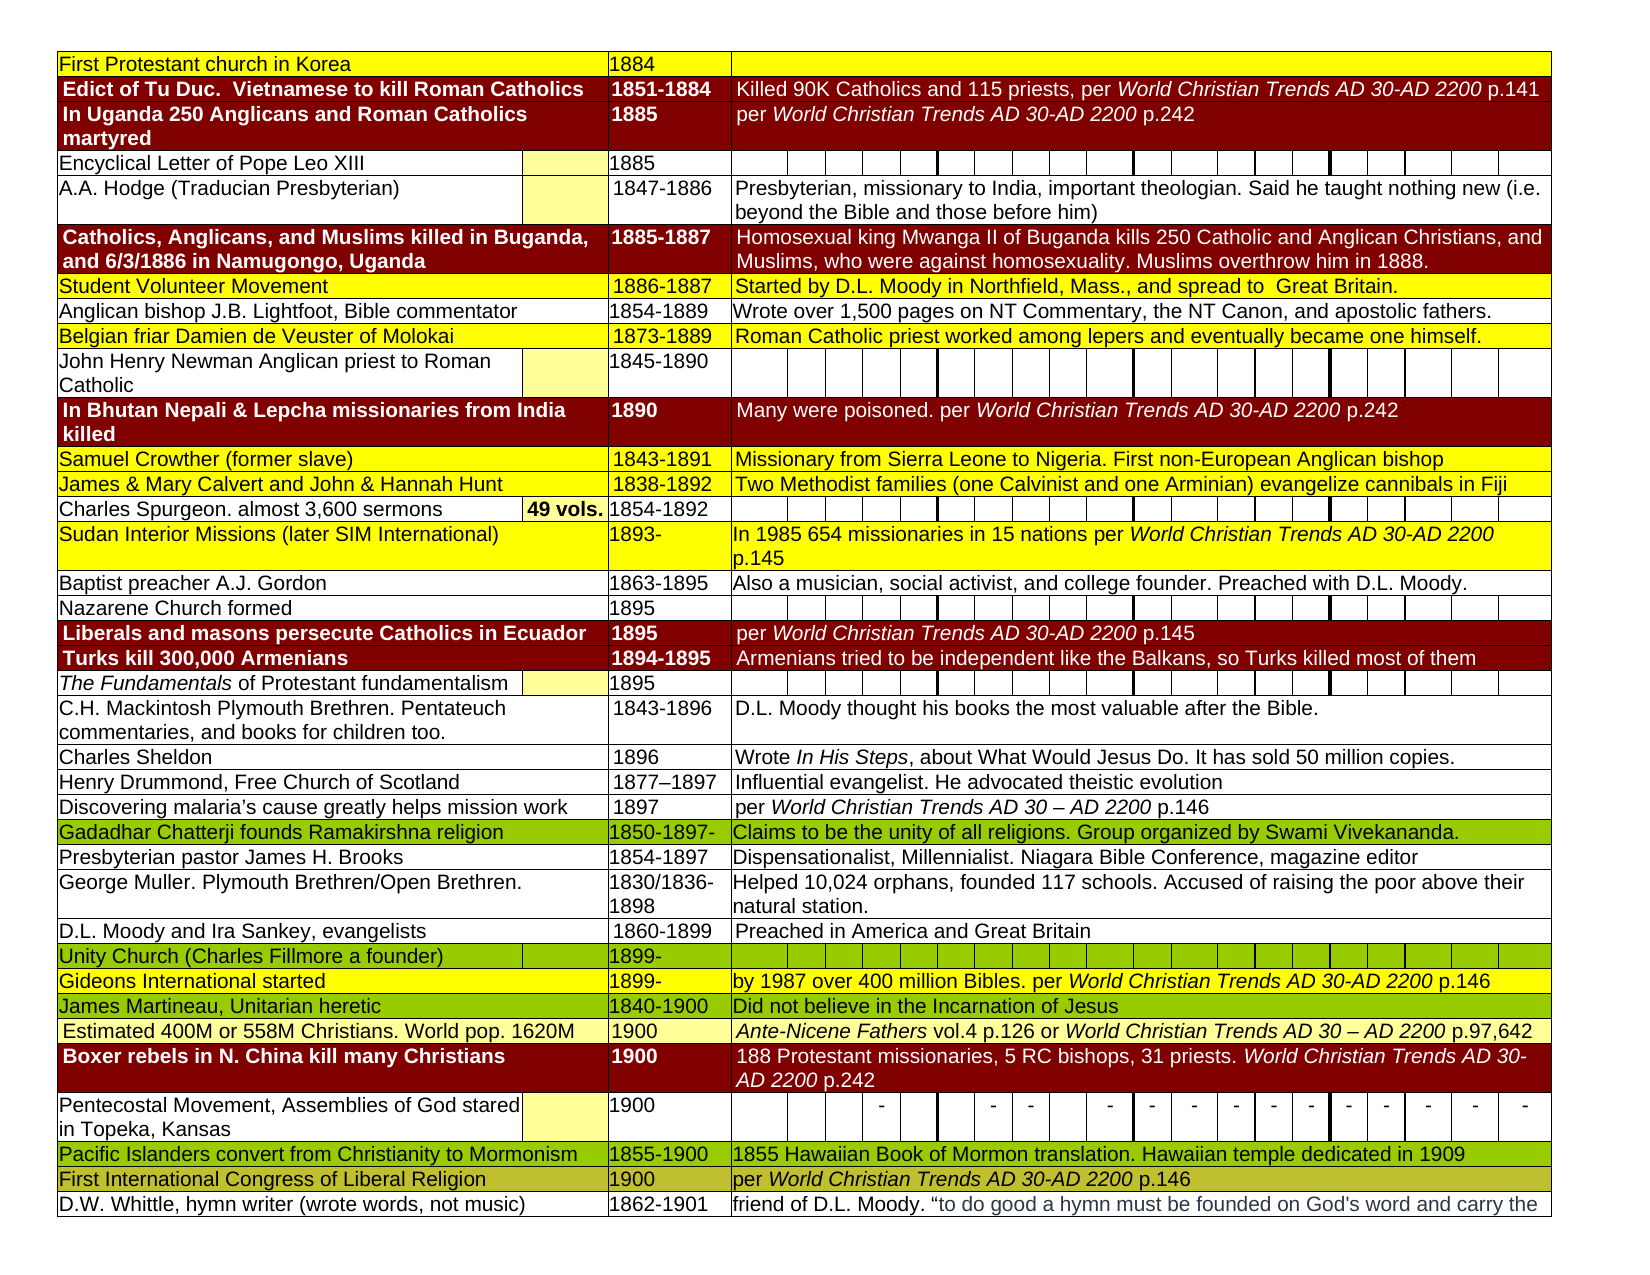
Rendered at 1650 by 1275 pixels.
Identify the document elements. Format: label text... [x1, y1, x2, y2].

table_cell Catholics, Anglicans, and Muslims killed in Buganda, and 6/3/1886 in Namugongo, Uganda [58, 225, 608, 273]
table_cell [1218, 944, 1254, 968]
table_cell Gideons International started [58, 969, 608, 993]
table_cell [975, 596, 1012, 620]
table_cell Belgian friar Damien de Veuster of Molokai [58, 324, 608, 348]
table_cell [732, 1093, 787, 1141]
table_cell [1013, 349, 1049, 397]
table_cell Estimated 400M or 558M Christians. World pop. 1620M [58, 1019, 608, 1043]
table_cell Wrote In His Steps, about What Would Jesus Do. It has sold 50 million copies. [732, 745, 1551, 769]
table_cell 1900 [609, 1044, 731, 1092]
table_cell In 1985 654 missionaries in 15 nations per World Christian Trends AD 30-AD 2200 p.145 [732, 522, 1551, 570]
table_cell 1830/1836-1898 [609, 870, 731, 918]
table_cell Killed 90K Catholics and 115 priests, per World Christian Trends AD 30-AD 2200 p.141 [732, 77, 1551, 101]
table_cell [1293, 671, 1328, 695]
table_cell 1855 Hawaiian Book of Mormon translation. Hawaiian temple dedicated in 1909 [732, 1142, 1551, 1166]
table_cell [1368, 944, 1404, 968]
table_cell Ante-Nicene Fathers vol.4 p.126 or World Christian Trends AD 30 – AD 2200 p.97,642 [732, 1019, 1551, 1043]
table_cell [1256, 671, 1292, 695]
table_cell [1368, 349, 1404, 397]
table_cell 1900 [609, 1167, 731, 1191]
table_cell [1406, 944, 1451, 968]
table_cell 1854-1889 [609, 299, 731, 323]
table_cell [1406, 671, 1451, 695]
table_cell [1172, 497, 1217, 521]
table_cell Charles Sheldon [58, 745, 608, 769]
table_cell 1863-1895 [609, 571, 731, 595]
table_cell [523, 944, 608, 968]
table_cell Did not believe in the Incarnation of Jesus [732, 994, 1551, 1018]
table_cell [1135, 671, 1171, 695]
table_cell [938, 944, 974, 968]
table_cell First International Congress of Liberal Religion [58, 1167, 608, 1191]
table_cell 1843-1896 [609, 696, 731, 744]
table_cell - [1499, 1093, 1551, 1141]
table_cell [1135, 151, 1171, 175]
table_cell [826, 944, 862, 968]
table_cell [826, 1093, 862, 1141]
table_cell [939, 671, 974, 695]
table_cell [523, 151, 608, 175]
table_cell The Fundamentals of Protestant fundamentalism [58, 671, 522, 695]
table_cell [863, 151, 900, 175]
table_cell 49 vols. [523, 497, 608, 521]
table_cell [1087, 151, 1132, 175]
table_cell Sudan Interior Missions (later SIM International) [58, 522, 608, 570]
table_cell Claims to be the unity of all religions. Group organized by Swami Vivekananda. [732, 820, 1551, 844]
table_cell 1854-1897 [609, 845, 731, 869]
table_cell [863, 497, 900, 521]
table_cell [863, 671, 900, 695]
table_cell [901, 1093, 936, 1141]
table_cell [939, 151, 974, 175]
table_cell - [863, 1093, 900, 1141]
table_cell Encyclical Letter of Pope Leo XIII [58, 151, 522, 175]
table_cell by 1987 over 400 million Bibles. per World Christian Trends AD 30-AD 2200 p.146 [732, 969, 1551, 993]
table_cell [1256, 151, 1292, 175]
table_cell 1850-1897- [609, 820, 731, 844]
table_cell Started by D.L. Moody in Northfield, Mass., and spread to Great Britain. [732, 274, 1551, 298]
table_cell per World Christian Trends AD 30-AD 2200 p.242 [732, 102, 1551, 150]
table_cell [788, 671, 825, 695]
table_cell Samuel Crowther (former slave) [58, 447, 608, 471]
table_cell [732, 349, 787, 397]
table_cell [1406, 151, 1451, 175]
table_cell Nazarene Church formed [58, 596, 608, 620]
table_cell per World Christian Trends AD 30 – AD 2200 p.146 [732, 795, 1551, 819]
table_cell Homosexual king Mwanga II of Buganda kills 250 Catholic and Anglican Christians, and Muslims, who were against homosexuality. Muslims overthrow him in 1888. [732, 225, 1551, 273]
table_cell [1172, 349, 1217, 397]
table_cell James Martineau, Unitarian heretic [58, 994, 608, 1018]
table_cell [1050, 944, 1086, 968]
table_cell [901, 671, 936, 695]
table_cell Pacific Islanders convert from Christianity to Mormonism [58, 1142, 608, 1166]
table_cell [1172, 671, 1217, 695]
table_cell [788, 596, 825, 620]
table_cell Charles Spurgeon. almost 3,600 sermons [58, 497, 522, 521]
table_cell [863, 944, 900, 968]
table_cell [1332, 349, 1367, 397]
table_cell [1013, 944, 1049, 968]
table_cell [788, 1093, 825, 1141]
table_cell [1368, 671, 1404, 695]
table_cell - [1013, 1093, 1049, 1141]
table_cell 1885-1887 [609, 225, 731, 273]
table_cell [1331, 944, 1367, 968]
table_cell [1050, 1093, 1086, 1141]
table_cell 1862-1901 [609, 1192, 731, 1216]
table_cell [1218, 596, 1254, 620]
table_cell [1256, 349, 1292, 397]
table_cell Missionary from Sierra Leone to Nigeria. First non-European Anglican bishop [732, 447, 1551, 471]
table_cell Turks kill 300,000 Armenians [58, 646, 608, 670]
table_cell [975, 671, 1012, 695]
table_cell 1843-1891 [609, 447, 731, 471]
table_cell per World Christian Trends AD 30-AD 2200 p.145 [732, 621, 1551, 645]
table_cell [1452, 151, 1498, 175]
table_cell [1050, 596, 1086, 620]
table_cell [1406, 596, 1451, 620]
table_cell In Uganda 250 Anglicans and Roman Catholics martyred [58, 102, 608, 150]
table_cell [1452, 596, 1498, 620]
table_cell - [1218, 1093, 1254, 1141]
table_cell [901, 349, 936, 397]
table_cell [58, 1192, 608, 1216]
table_cell 1884 [609, 52, 731, 76]
table_cell John Henry Newman Anglican priest to Roman Catholic [58, 349, 522, 397]
table_cell Presbyterian pastor James H. Brooks [58, 845, 608, 869]
table_cell 1877–1897 [609, 770, 731, 794]
table_cell George Muller. Plymouth Brethren/Open Brethren. [58, 870, 608, 918]
table_cell Student Volunteer Movement [58, 274, 608, 298]
table_cell 1890 [609, 398, 731, 446]
table_cell James & Mary Calvert and John & Hannah Hunt [58, 472, 608, 496]
table_cell Gadadhar Chatterji founds Ramakirshna religion [58, 820, 608, 844]
table_cell [1406, 349, 1451, 397]
table_cell 1855-1900 [609, 1142, 731, 1166]
table_cell First Protestant church in Korea [58, 52, 608, 76]
table_cell 1894-1895 [609, 646, 731, 670]
table_cell [1050, 497, 1086, 521]
table_cell [1332, 151, 1367, 175]
table_cell [901, 497, 936, 521]
table_cell [901, 596, 936, 620]
table_cell [1218, 671, 1254, 695]
table_cell 1900 [609, 1019, 731, 1043]
table_cell [1499, 671, 1551, 695]
table_cell [1172, 944, 1217, 968]
table_cell [1218, 497, 1254, 521]
table_cell [788, 151, 825, 175]
table_cell [1135, 596, 1171, 620]
table_cell [1172, 151, 1217, 175]
table_cell [1050, 671, 1086, 695]
table_cell [863, 596, 900, 620]
table_cell - [1332, 1093, 1367, 1141]
table_cell 1885 [609, 102, 731, 150]
table_cell [1218, 349, 1254, 397]
table_cell [1452, 671, 1498, 695]
table_cell [523, 671, 608, 695]
table_cell [732, 151, 787, 175]
table_cell [1368, 151, 1404, 175]
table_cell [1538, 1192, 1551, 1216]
table_cell [901, 944, 937, 968]
table_cell [732, 52, 1551, 76]
table_cell [975, 944, 1012, 968]
table_cell Anglican bishop J.B. Lightfoot, Bible commentator [58, 299, 608, 323]
table_cell [1293, 349, 1328, 397]
table_cell 1900 [609, 1093, 731, 1141]
table_cell [1050, 151, 1086, 175]
table_cell - [1406, 1093, 1451, 1141]
table_cell [1499, 596, 1551, 620]
table_cell 1845-1890 [609, 349, 731, 397]
table_cell - [1293, 1093, 1328, 1141]
table_cell Many were poisoned. per World Christian Trends AD 30-AD 2200 p.242 [732, 398, 1551, 446]
table_cell [1013, 151, 1049, 175]
table_cell [975, 497, 1012, 521]
table_cell [1499, 349, 1551, 397]
table_cell 1840-1900 [609, 994, 731, 1018]
table_cell - [1368, 1093, 1404, 1141]
table_cell [826, 671, 862, 695]
table_cell - [1087, 1093, 1132, 1141]
table_cell - [1452, 1093, 1498, 1141]
table_cell [1332, 671, 1367, 695]
table_cell 1873-1889 [609, 324, 731, 348]
table_cell [1452, 944, 1498, 968]
table_cell D.L. Moody and Ira Sankey, evangelists [58, 919, 608, 943]
table_cell Also a musician, social activist, and college founder. Preached with D.L. Moody. [732, 571, 1551, 595]
table_cell [975, 349, 1012, 397]
table_cell Boxer rebels in N. China kill many Christians [58, 1044, 608, 1092]
table_cell [1332, 596, 1367, 620]
table_cell [732, 671, 787, 695]
table_cell In Bhutan Nepali & Lepcha missionaries from India killed [58, 398, 608, 446]
table_cell [1368, 497, 1404, 521]
table_cell [1499, 944, 1551, 968]
table_cell 1854-1892 [609, 497, 731, 521]
table_cell [939, 1093, 974, 1141]
table_cell Unity Church (Charles Fillmore a founder) [58, 944, 522, 968]
table_cell [1087, 944, 1133, 968]
table_cell 1899- [609, 969, 731, 993]
table_cell [939, 497, 974, 521]
table_cell Dispensationalist, Millennialist. Niagara Bible Conference, magazine editor [732, 845, 1551, 869]
table_cell per World Christian Trends AD 30-AD 2200 p.146 [732, 1167, 1551, 1191]
table_cell [788, 944, 825, 968]
table_cell [1087, 349, 1132, 397]
table_cell A.A. Hodge (Traducian Presbyterian) [58, 176, 522, 224]
table_cell [826, 151, 862, 175]
table_cell 1860-1899 [609, 919, 731, 943]
table_cell [1256, 944, 1292, 968]
table_cell [1013, 596, 1049, 620]
table_cell - [1256, 1093, 1292, 1141]
table_cell [1452, 349, 1498, 397]
table_cell 1886-1887 [609, 274, 731, 298]
table_cell 1895 [609, 671, 731, 695]
table_cell Liberals and masons persecute Catholics in Ecuador [58, 621, 608, 645]
table_cell Preached in America and Great Britain [732, 919, 1551, 943]
table_cell [939, 596, 974, 620]
table_cell [939, 349, 974, 397]
table_cell [1332, 497, 1367, 521]
table_cell [1135, 349, 1171, 397]
table_cell [1013, 497, 1049, 521]
table_cell [1256, 497, 1292, 521]
table_cell - [975, 1093, 1012, 1141]
table_cell [1452, 497, 1498, 521]
table_cell [1368, 596, 1404, 620]
table_cell [523, 349, 608, 397]
table_cell [523, 176, 608, 224]
table_cell [788, 497, 825, 521]
table_cell [788, 349, 825, 397]
table_cell [1087, 497, 1132, 521]
table_cell 1885 [609, 151, 731, 175]
table_cell [1499, 151, 1551, 175]
table_cell [1135, 497, 1171, 521]
table_cell - [1135, 1093, 1171, 1141]
table_cell 1893- [609, 522, 731, 570]
table_cell [826, 497, 862, 521]
table_cell [1293, 497, 1328, 521]
table_cell Armenians tried to be independent like the Balkans, so Turks killed most of them [732, 646, 1551, 670]
table_cell [901, 151, 936, 175]
table_cell [732, 596, 787, 620]
table_cell [1293, 596, 1328, 620]
table_cell 1847-1886 [609, 176, 731, 224]
table_cell [863, 349, 900, 397]
table_cell [1134, 944, 1171, 968]
table_cell Discovering malaria’s cause greatly helps mission work [58, 795, 608, 819]
table_cell [1087, 671, 1132, 695]
table_cell Pentecostal Movement, Assemblies of God stared in Topeka, Kansas [58, 1093, 522, 1141]
table_cell [826, 349, 862, 397]
table_cell [1406, 497, 1451, 521]
table_cell Henry Drummond, Free Church of Scotland [58, 770, 608, 794]
table_cell Baptist preacher A.J. Gordon [58, 571, 608, 595]
table_cell Edict of Tu Duc. Vietnamese to kill Roman Catholics [58, 77, 608, 101]
table_cell - [1172, 1093, 1217, 1141]
table_cell [1172, 596, 1217, 620]
table_cell Influential evangelist. He advocated theistic evolution [732, 770, 1551, 794]
table_cell [975, 151, 1012, 175]
table_cell 1899- [609, 944, 731, 968]
table_cell Presbyterian, missionary to India, important theologian. Said he taught nothing new (i.e. beyond the Bible and those before him) [732, 176, 1551, 224]
table_cell [826, 596, 862, 620]
table_cell [1293, 944, 1329, 968]
table_cell [1013, 671, 1049, 695]
table_cell Two Methodist families (one Calvinist and one Arminian) evangelize cannibals in Fiji [732, 472, 1551, 496]
table_cell D.L. Moody thought his books the most valuable after the Bible. [732, 696, 1551, 744]
table_cell [1256, 596, 1292, 620]
table_cell 1851-1884 [609, 77, 731, 101]
table_cell Wrote over 1,500 pages on NT Commentary, the NT Canon, and apostolic fathers. [732, 299, 1551, 323]
table_cell [732, 497, 787, 521]
table_cell [1293, 151, 1328, 175]
table_cell 1895 [609, 621, 731, 645]
table_cell C.H. Mackintosh Plymouth Brethren. Pentateuch commentaries, and books for children too. [58, 696, 608, 744]
table_cell Helped 10,024 orphans, founded 117 schools. Accused of raising the poor above their natural station. [732, 870, 1551, 918]
table_cell [1499, 497, 1551, 521]
table_cell [1050, 349, 1086, 397]
table_cell 1897 [609, 795, 731, 819]
table_cell 1895 [609, 596, 731, 620]
table_cell 1838-1892 [609, 472, 731, 496]
table_cell [1218, 151, 1254, 175]
table_cell [523, 1093, 608, 1141]
table_cell Roman Catholic priest worked among lepers and eventually became one himself. [732, 324, 1551, 348]
table_cell 1896 [609, 745, 731, 769]
table_cell [1087, 596, 1132, 620]
table_cell 188 Protestant missionaries, 5 RC bishops, 31 priests. World Christian Trends AD 30-AD 2200 p.242 [732, 1044, 1551, 1092]
table_cell [732, 944, 787, 968]
